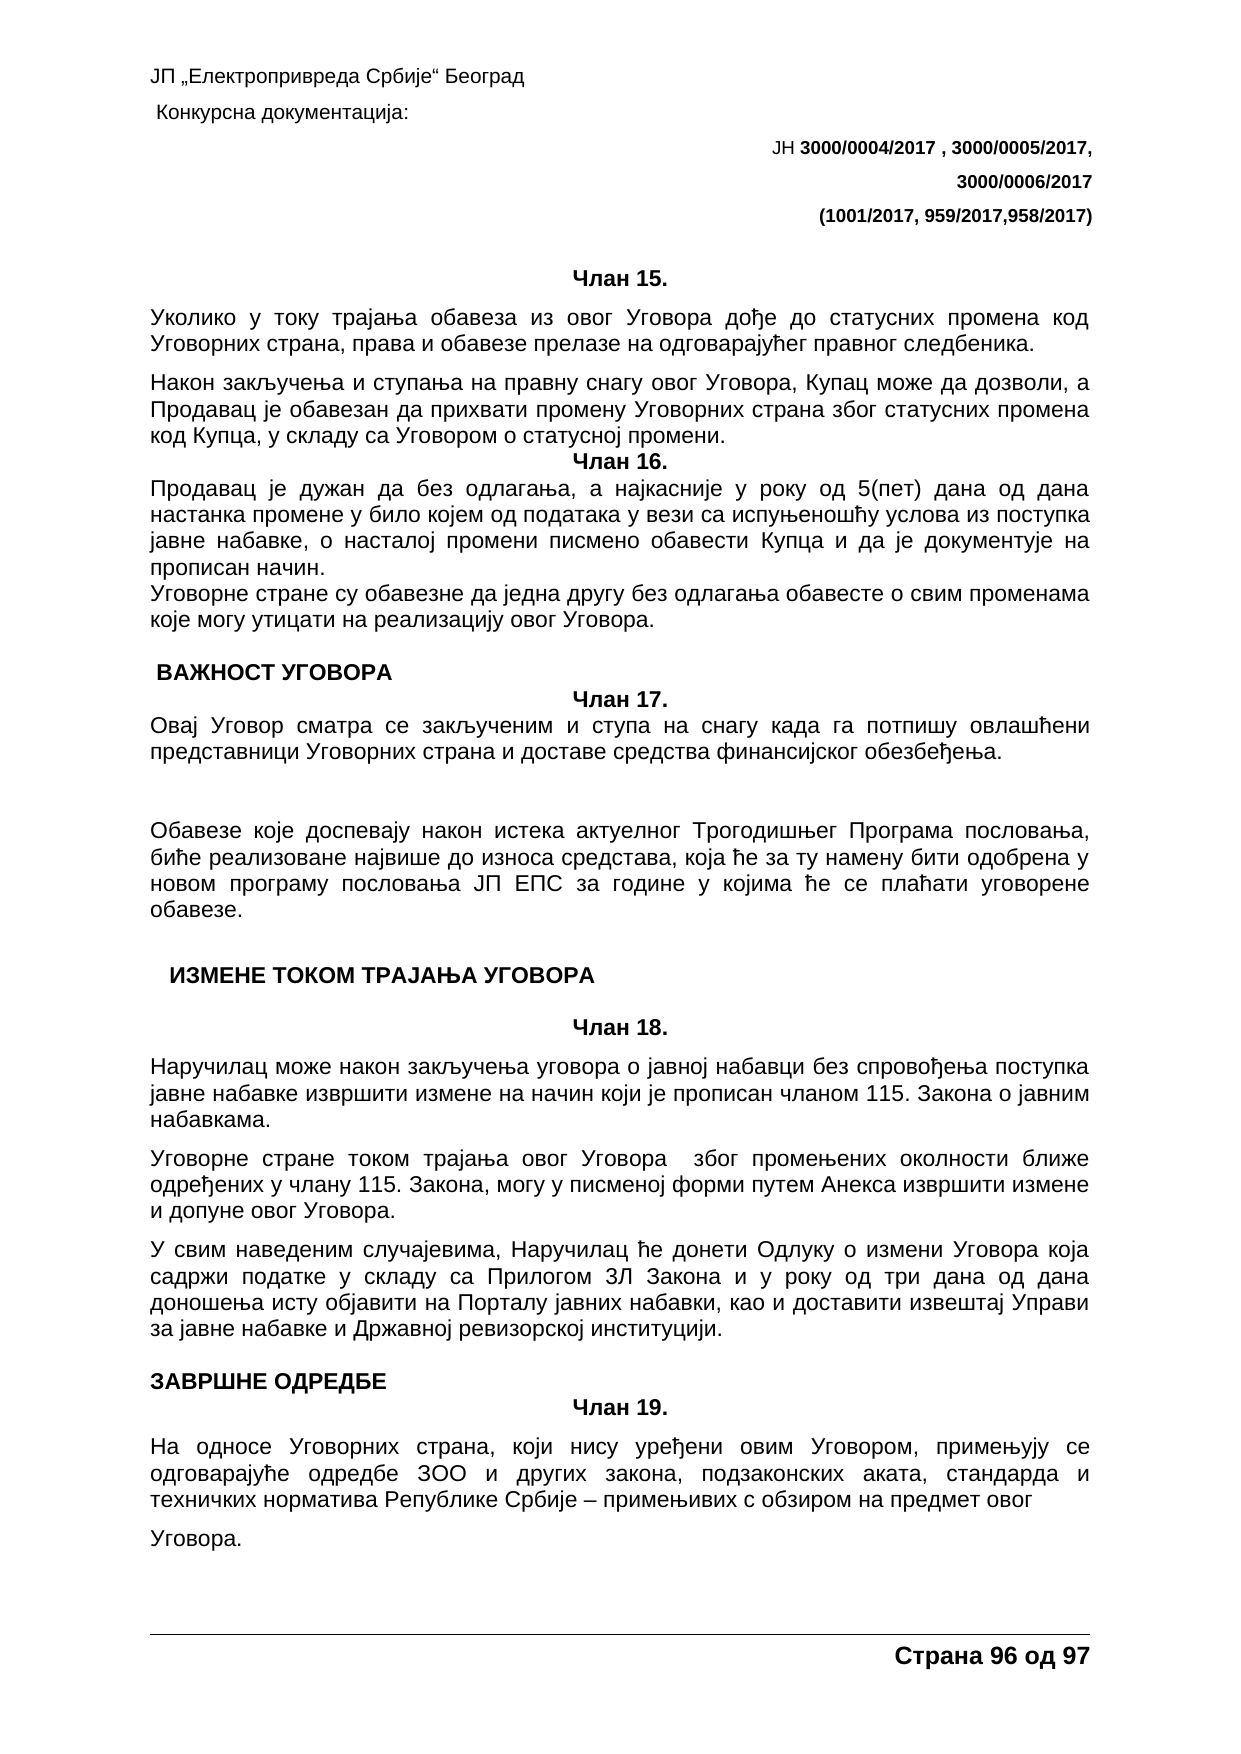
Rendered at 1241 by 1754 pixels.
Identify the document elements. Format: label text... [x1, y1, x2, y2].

text Уговорне стране током трајања овог Уговора због промењених околности ближе одређених у члану 115. Закона, могу у писменој форми путем Анекса извршити измене и допуне овог Уговора. [150, 1145, 1090, 1224]
text Oбавезе које доспевају након истека актуелног Трогодишњег Програма пословања, биће реализоване највише до износа средстава, која ће за ту намену бити одобрена у новом програму пословања ЈП ЕПС за године у којима ће се плаћати уговорене обавезе. [150, 817, 1090, 923]
text Члан 19. [150, 1394, 1090, 1421]
text ЗАВРШНЕ ОДРЕДБЕ [150, 1368, 1090, 1394]
text Продавац је дужан да без одлагања, а најкасније у року од 5(пет) дана од дана настанка промене у било којем од података у вези са испуњеношћу услова из поступка јавне набавке, о насталој промени писмено обавести Купца и да је документује на прописан начин. [150, 475, 1090, 580]
text Овај Уговор сматра се закљученим и ступа на снагу када га потпишу овлашћени представници Уговорних страна и доставе средства финансијског обезбеђења. [150, 712, 1090, 764]
text Уговора. [150, 1525, 1090, 1551]
text Уговорне стране су обавезне да једна другу без одлагања обавесте о свим променама које могу утицати на реализацију овог Уговора. [150, 580, 1090, 633]
text Члан 17. [150, 686, 1090, 712]
text Након закључења и ступања на правну снагу овог Уговора, Купац може да дозволи, а Продавац је обавезан да прихвати промену Уговорних страна због статусних промена код Купца, у складу са Уговором о статусној промени. [150, 369, 1090, 448]
text Члан 18. [150, 1014, 1090, 1041]
text У свим наведеним случајевима, Наручилац ће донети Одлуку о измени Уговора која садржи податке у складу са Прилогом 3Л Закона и у року од три дана од дана доношења исту објавити на Порталу јавних набавки, као и доставити извештај Управи за јавне набавке и Државној ревизорској институцији. [150, 1236, 1090, 1342]
text Члан 15. [150, 265, 1090, 292]
text На односе Уговорних страна, који нису уређени овим Уговором, примењују се одговарајуће одредбе ЗОО и других закона, подзаконских аката, стандарда и техничких норматива Републике Србије – примењивих с обзиром на предмет овог [150, 1433, 1090, 1512]
text Наручилац може након закључења уговора о јавној набавци без спровођења поступка јавне набавке извршити измене на начин који је прописан чланом 115. Закона о јавним набавкама. [150, 1053, 1090, 1132]
text ВАЖНОСТ УГОВОРА [150, 659, 1090, 686]
text Уколико у току трајања обавеза из овог Уговора дође до статусних промена код Уговорних страна, права и обавезе прелазе на одговарајућег правног следбеника. [150, 304, 1090, 357]
text Члан 16. [150, 448, 1090, 475]
text ИЗМЕНЕ ТОКОМ ТРАЈАЊА УГОВОРА [150, 962, 1090, 988]
